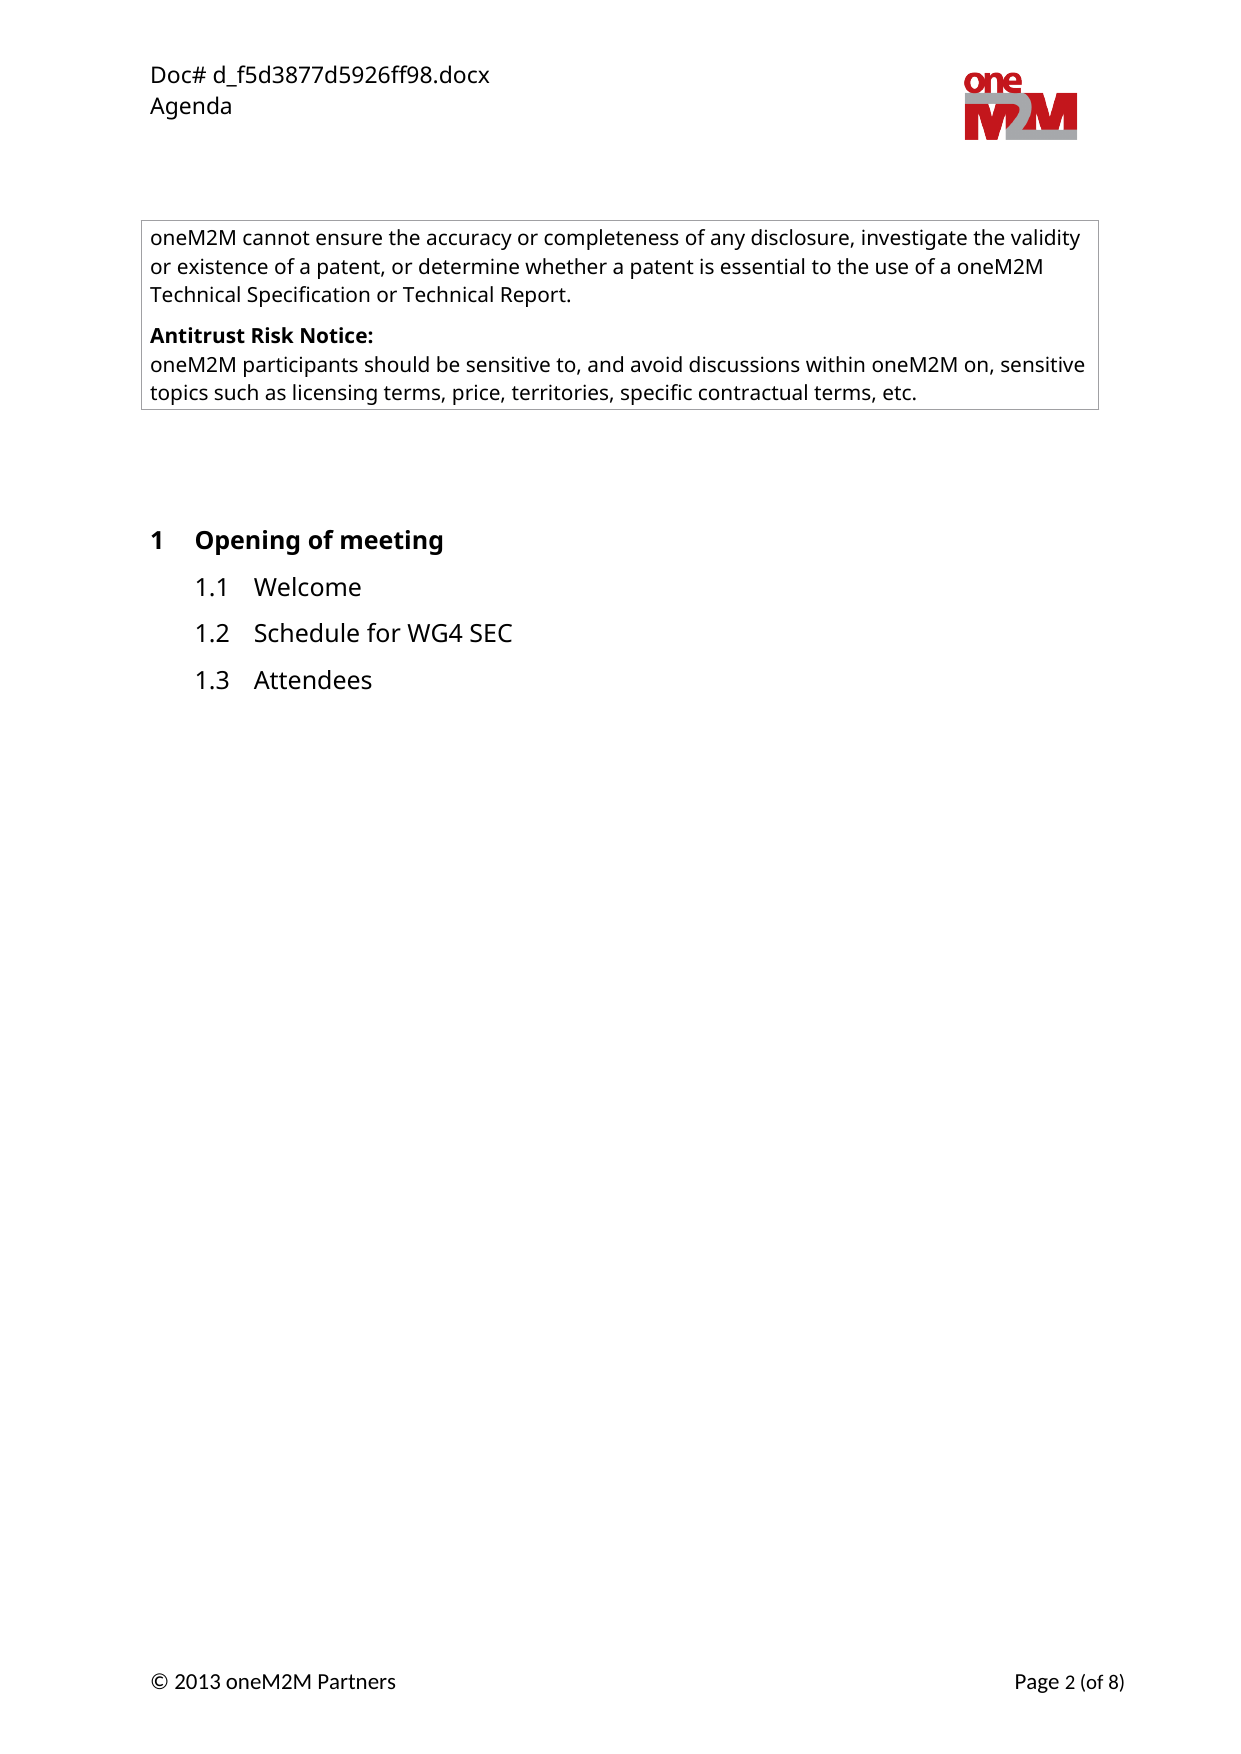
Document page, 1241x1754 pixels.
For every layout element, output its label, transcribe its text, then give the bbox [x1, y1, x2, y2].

text oneM2M cannot ensure the accuracy or completeness of any disclosure, investigate the validity or existence of a patent, or determine whether a patent is essential to the use of a oneM2M Technical Specification or Technical Report. [142, 221, 1098, 309]
text 1.2 Schedule for WG4 SEC [179, 616, 1090, 650]
text Antitrust Risk Notice: oneM2M participants should be sensitive to, and avoid discussions within oneM2M on, sensitive topics such as licensing terms, price, territories, specific contractual terms, etc. [142, 318, 1098, 409]
text 1 Opening of meeting [150, 523, 1090, 557]
text 1.1 Welcome [179, 569, 1090, 603]
picture [950, 59, 1091, 155]
text 1.3 Attendees [179, 662, 1090, 696]
